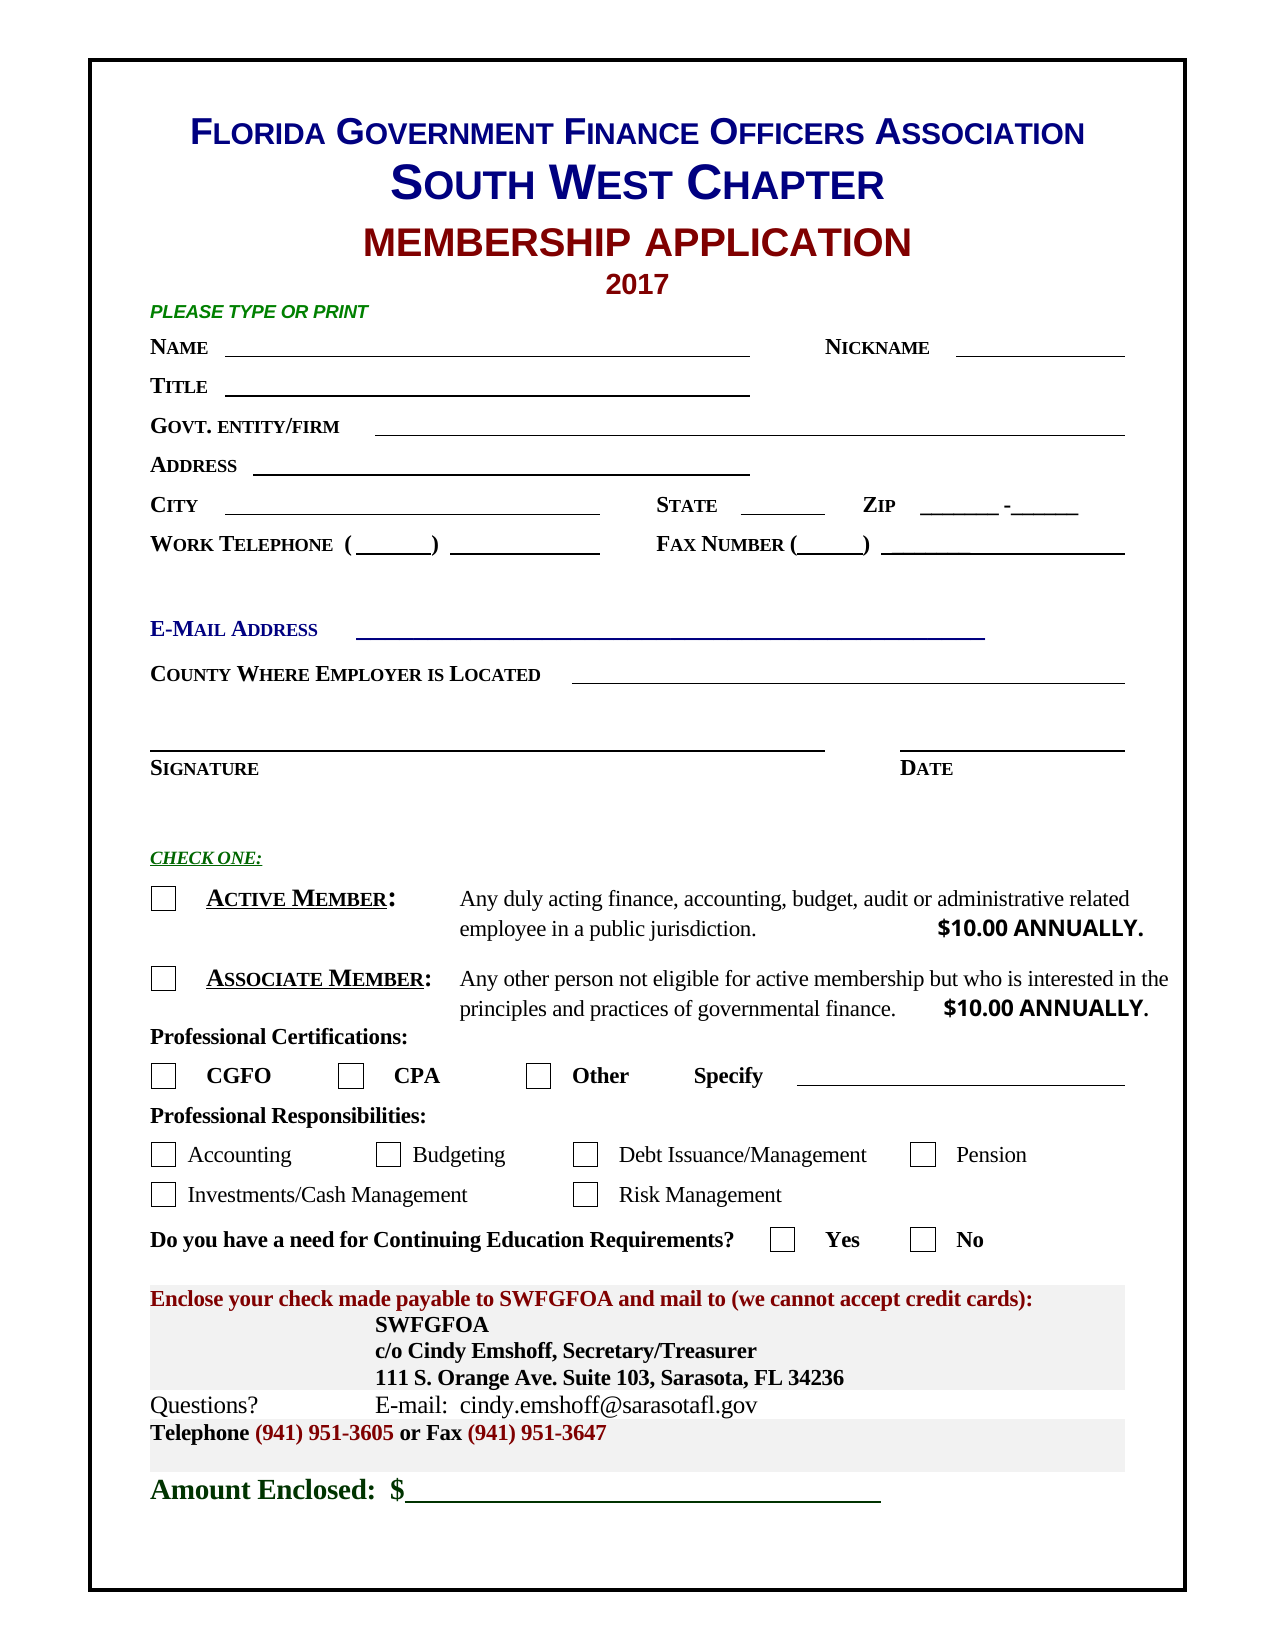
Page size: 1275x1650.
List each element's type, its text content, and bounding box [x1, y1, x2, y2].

text E-Mail Address ____________________________________________ [150, 609, 1125, 643]
text Signature Date [150, 754, 1125, 781]
text Address [150, 452, 1125, 478]
text Accounting Budgeting Debt Issuance/Management Pension [150, 1141, 1125, 1168]
text Amount Enclosed: $ [150, 1472, 1125, 1505]
text 111 S. Orange Ave. Suite 103, Sarasota, FL 34236 [150, 1364, 1125, 1390]
subtitle PLEASE TYPE OR PRINT [150, 301, 1125, 322]
text Professional Certifications: [150, 1023, 1125, 1049]
text Active Member: Any duly acting finance, accounting, budget, audit or administrative related employee in a public jurisdiction. $10.00 ANNUALLY. [150, 879, 1181, 944]
text Work Telephone ( ) Fax Number ( ) _______ [150, 531, 1125, 596]
text CHECK ONE: [150, 847, 1125, 868]
subtitle Government Finance Officers Association [150, 109, 1125, 152]
text Govt. entity/firm [150, 412, 1125, 438]
text Employer is Located [150, 660, 1125, 686]
text City State Zip _______ -______ [150, 491, 1125, 517]
subtitle membership application [150, 210, 1125, 267]
text Questions? E-mail: cindy.emshoff@sarasotafl.gov [150, 1390, 1125, 1419]
text Telephone (941) 951-3605 or Fax (941) 951-3647 [150, 1419, 1125, 1445]
text Enclose your check made payable to SWFGFOA and mail to (we cannot accept credit cards): [150, 1285, 1125, 1311]
text CGFO CPA Other Specify [150, 1062, 1125, 1089]
text Professional Responsibilities: [150, 1102, 1125, 1128]
text SWFGFOA [150, 1311, 1125, 1338]
text 2017 [150, 267, 1125, 301]
text Associate Member: Any other person not eligible for active membership but who is interested in the principles and practices of governmental finance. $10.00 ANNUALLY. [150, 963, 1181, 1023]
text South West Chapter [150, 152, 1125, 210]
text c/o Cindy Emshoff, Secretary/Treasurer [150, 1338, 1125, 1364]
text Name Nickname [150, 333, 1125, 359]
text Investments/Cash Management Risk Management [150, 1181, 1125, 1207]
text Title [150, 373, 1125, 399]
text Do you have a need for Continuing Education Requirements? Yes No [150, 1226, 1125, 1253]
